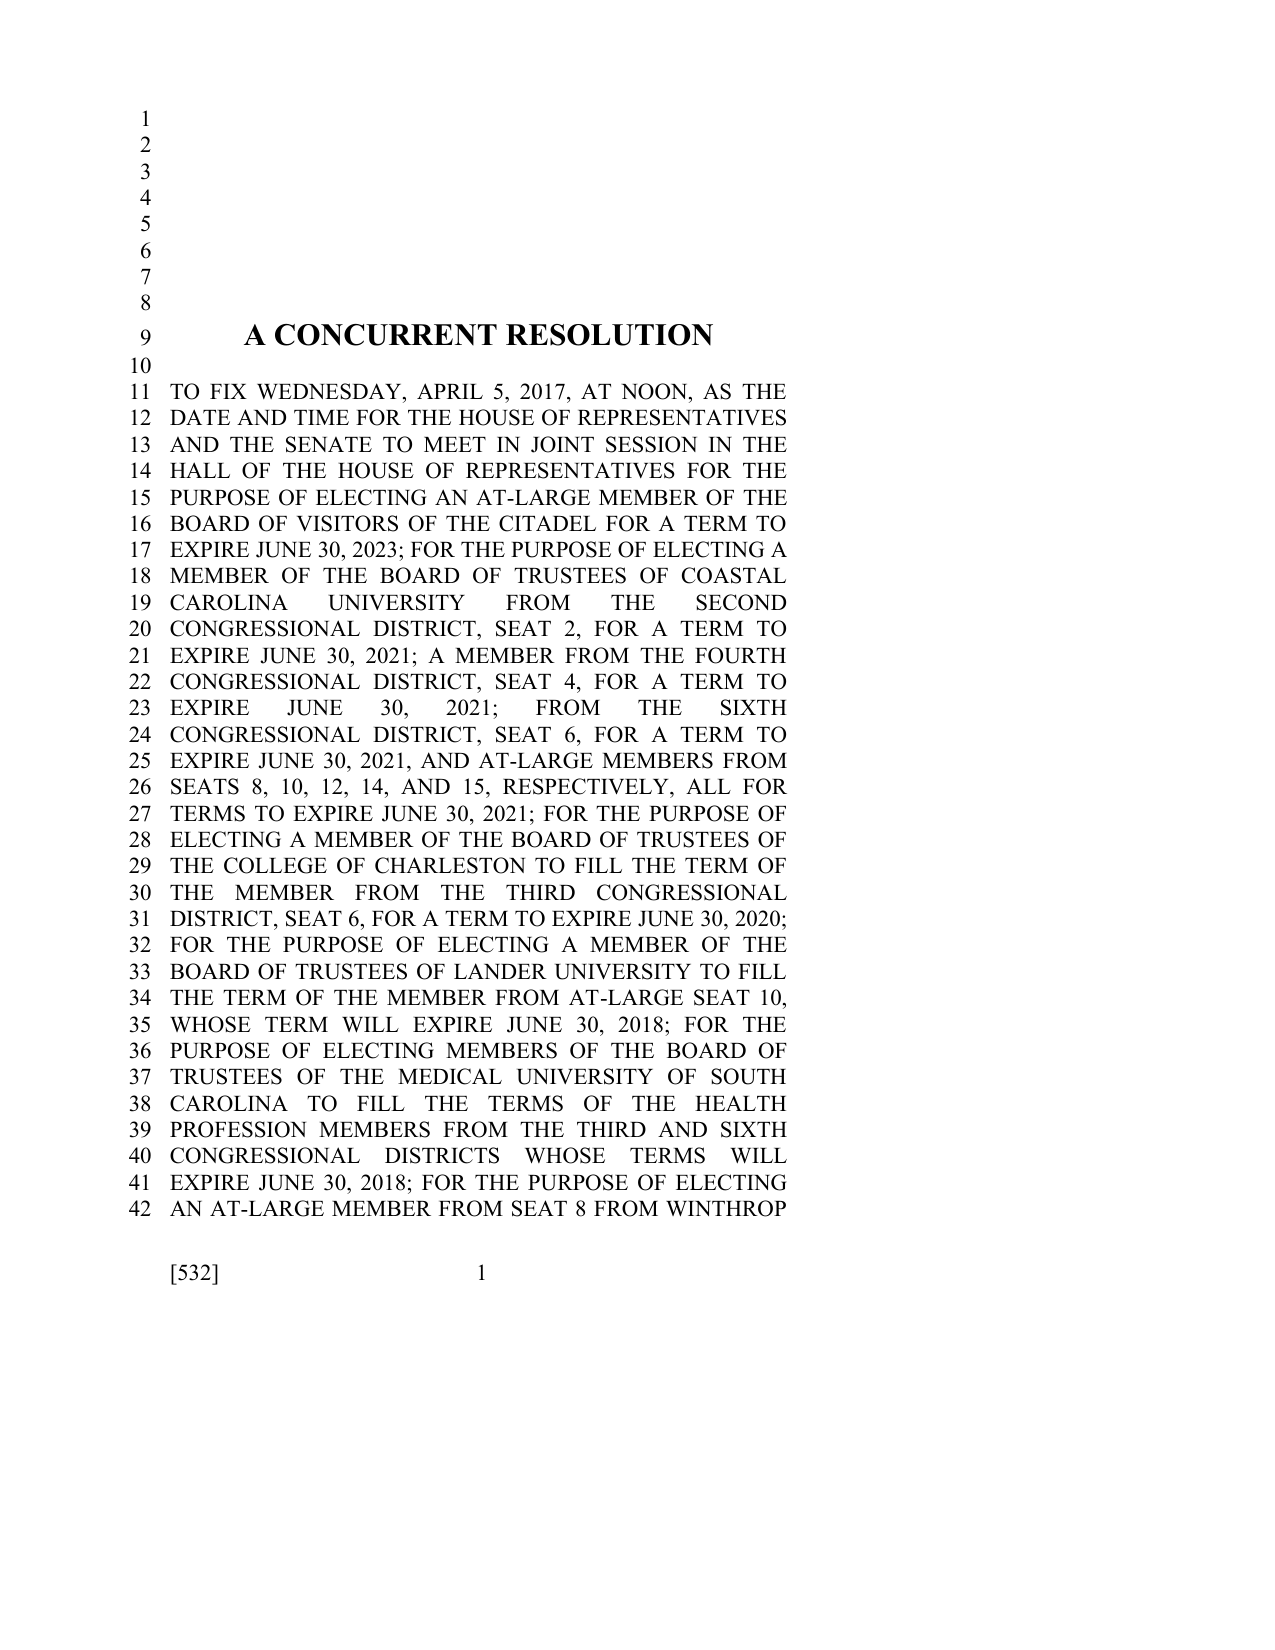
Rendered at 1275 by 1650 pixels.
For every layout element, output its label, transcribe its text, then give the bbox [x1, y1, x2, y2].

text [169, 378, 787, 1221]
text A CONCURRENT RESOLUTION [169, 316, 787, 352]
